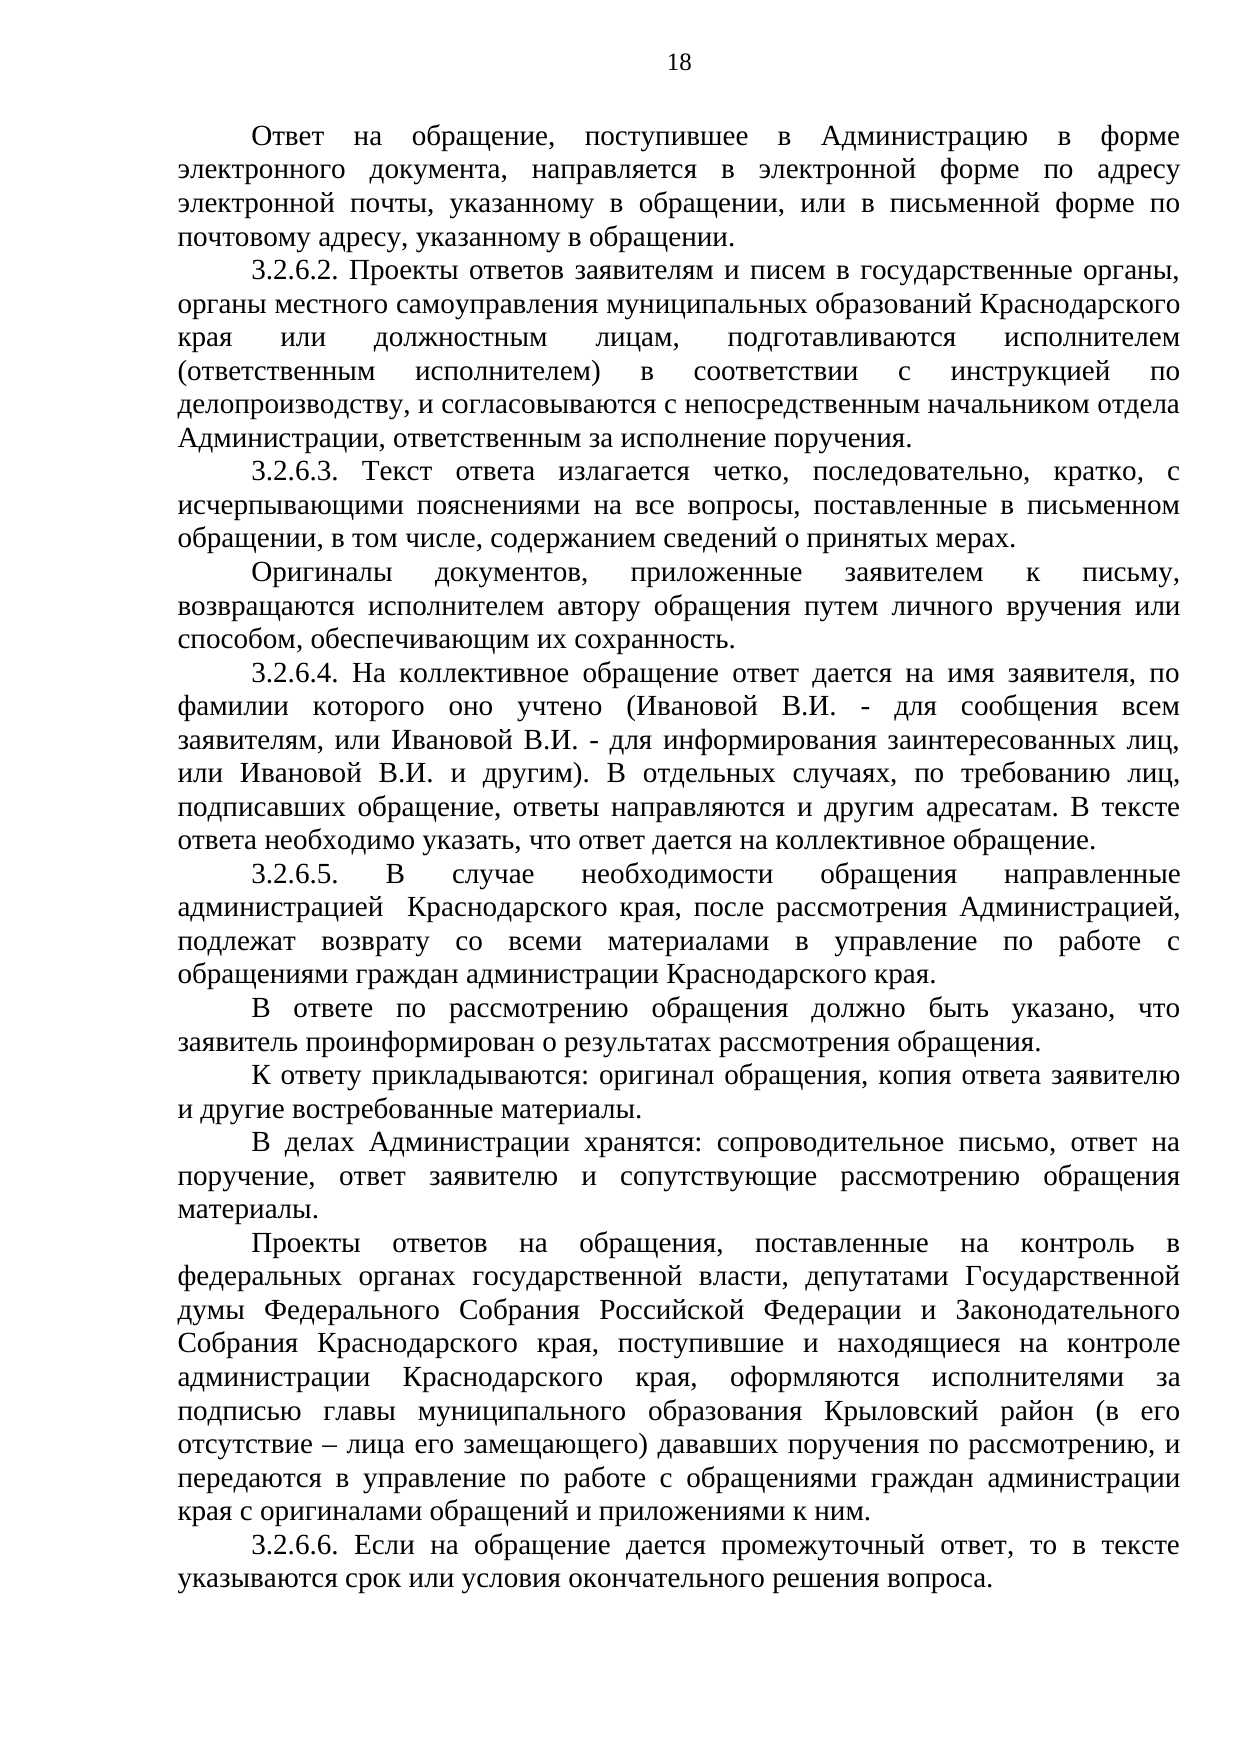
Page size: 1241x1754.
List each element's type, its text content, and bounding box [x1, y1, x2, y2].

text Проекты ответов на обращения, поставленные на контроль в федеральных органах государственной власти, депутатами Государственной думы Федерального Собрания Российской Федерации и Законодательного Собрания Краснодарского края, поступившие и находящиеся на контроле администрации Краснодарского края, оформляются исполнителями за подписью главы муниципального образования Крыловский район (в его отсутствие – лица его замещающего) дававших поручения по рассмотрению, и передаются в управление по работе с обращениями граждан администрации края с оригиналами обращений и приложениями к ним. [177, 1225, 1181, 1527]
text В делах Администрации хранятся: сопроводительное письмо, ответ на поручение, ответ заявителю и сопутствующие рассмотрению обращения материалы. [177, 1124, 1181, 1225]
text 3.2.6.4. На коллективное обращение ответ дается на имя заявителя, по фамилии которого оно учтено (Ивановой В.И. - для сообщения всем заявителям, или Ивановой В.И. - для информирования заинтересованных лиц, или Ивановой В.И. и другим). В отдельных случаях, по требованию лиц, подписавших обращение, ответы направляются и другим адресатам. В тексте ответа необходимо указать, что ответ дается на коллективное обращение. [177, 655, 1181, 856]
text Ответ на обращение, поступившее в Администрацию в форме электронного документа, направляется в электронной форме по адресу электронной почты, указанному в обращении, или в письменной форме по почтовому адресу, указанному в обращении. [177, 118, 1181, 252]
text Оригиналы документов, приложенные заявителем к письму, возвращаются исполнителем автору обращения путем личного вручения или способом, обеспечивающим их сохранность. [177, 554, 1181, 655]
text 3.2.6.5. В случае необходимости обращения направленные администрацией Краснодарского края, после рассмотрения Администрацией, подлежат возврату со всеми материалами в управление по работе с обращениями граждан администрации Краснодарского края. [177, 856, 1181, 990]
text 3.2.6.2. Проекты ответов заявителям и писем в государственные органы, органы местного самоуправления муниципальных образований Краснодарского края или должностным лицам, подготавливаются исполнителем (ответственным исполнителем) в соответствии с инструкцией по делопроизводству, и согласовываются с непосредственным начальником отдела Администрации, ответственным за исполнение поручения. [177, 252, 1181, 453]
text 3.2.6.6. Если на обращение дается промежуточный ответ, то в тексте указываются срок или условия окончательного решения вопроса. [177, 1527, 1181, 1594]
text К ответу прикладываются: оригинал обращения, копия ответа заявителю и другие востребованные материалы. [177, 1057, 1181, 1124]
text 3.2.6.3. Текст ответа излагается четко, последовательно, кратко, с исчерпывающими пояснениями на все вопросы, поставленные в письменном обращении, в том числе, содержанием сведений о принятых мерах. [177, 453, 1181, 554]
text В ответе по рассмотрению обращения должно быть указано, что заявитель проинформирован о результатах рассмотрения обращения. [177, 990, 1181, 1057]
